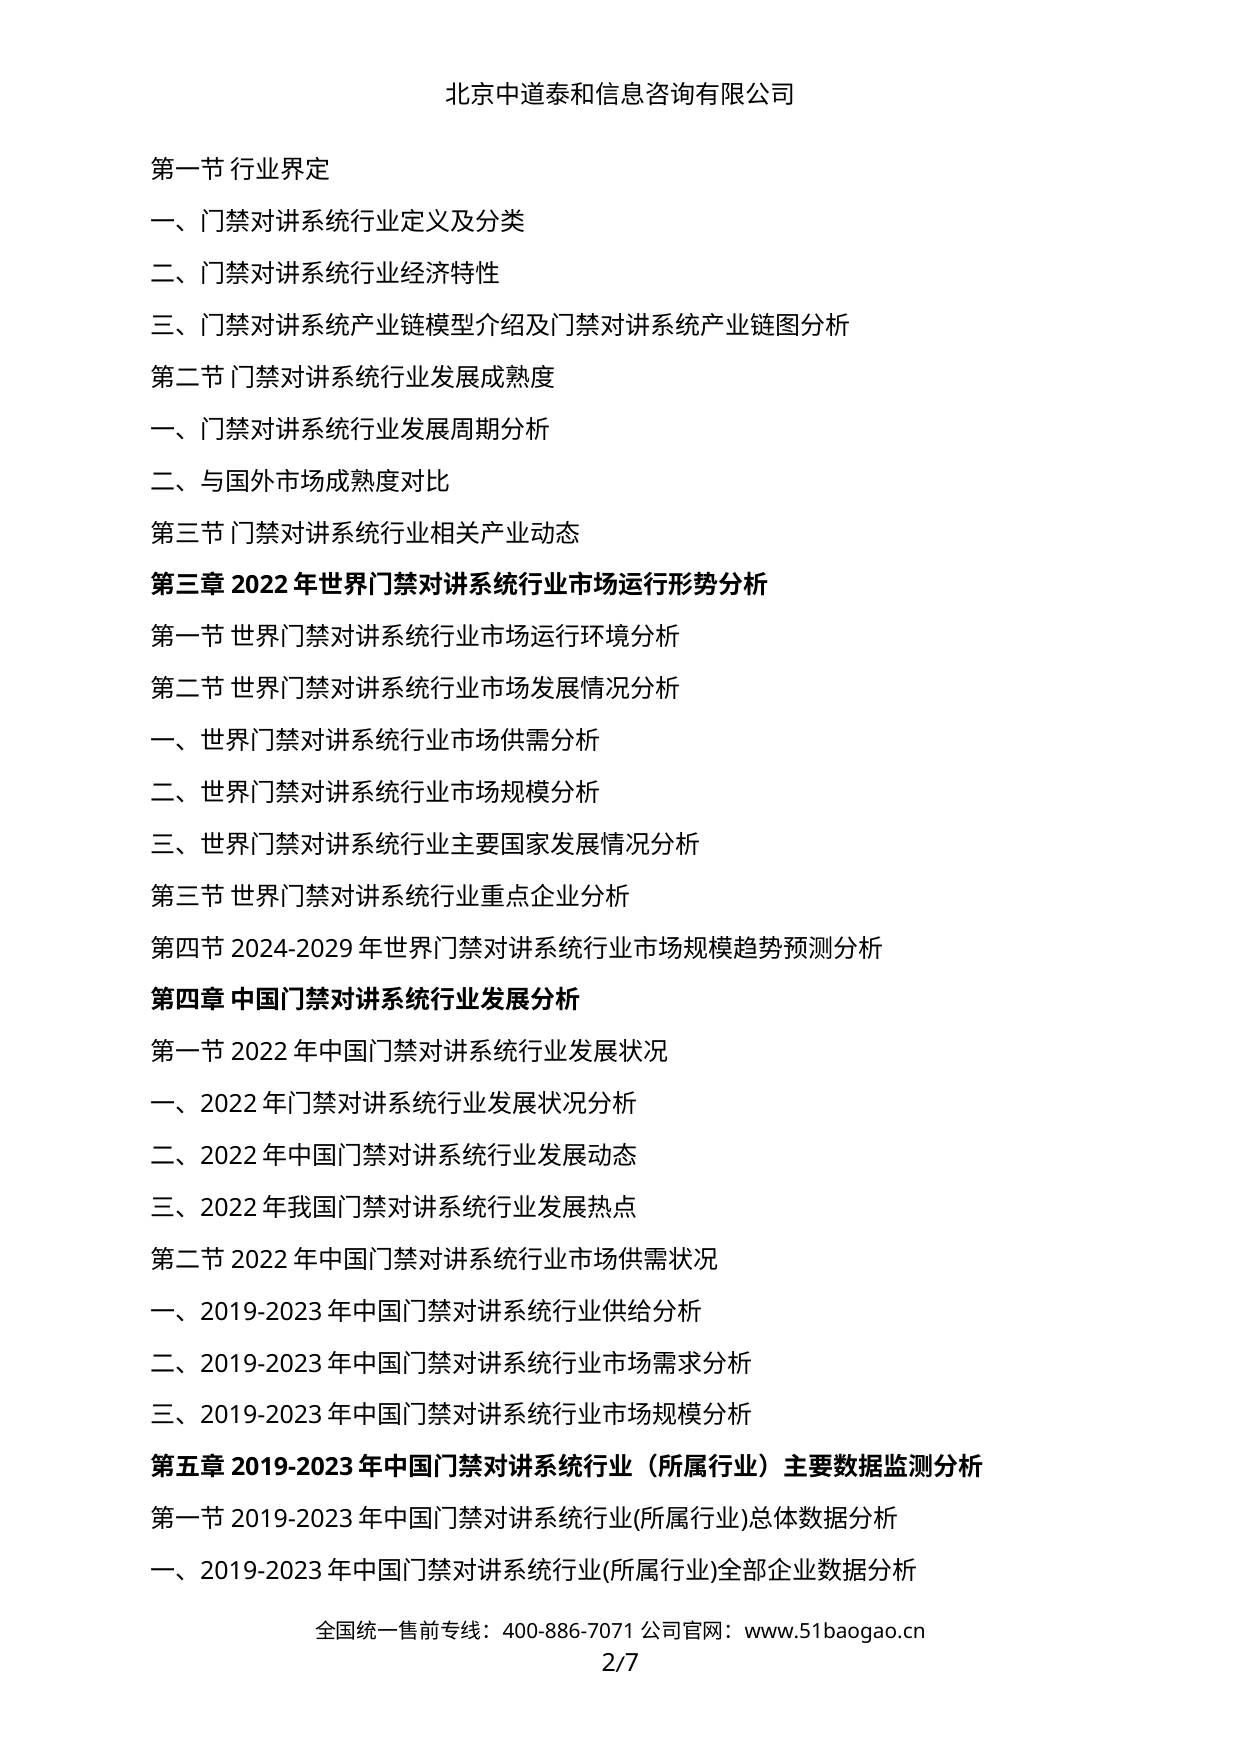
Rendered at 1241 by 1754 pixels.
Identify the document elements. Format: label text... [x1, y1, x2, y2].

text 第一节 世界门禁对讲系统行业市场运行环境分析 [150, 617, 1090, 653]
text 第四章 中国门禁对讲系统行业发展分析 [150, 980, 1090, 1016]
text 第二节 2022年中国门禁对讲系统行业市场供需状况 [150, 1239, 1090, 1276]
text 第一节 2019-2023年中国门禁对讲系统行业(所属行业)总体数据分析 [150, 1499, 1090, 1535]
text 第三节 门禁对讲系统行业相关产业动态 [150, 513, 1090, 549]
text 第三章 2022年世界门禁对讲系统行业市场运行形势分析 [150, 565, 1090, 601]
text 第三节 世界门禁对讲系统行业重点企业分析 [150, 876, 1090, 912]
text 二、门禁对讲系统行业经济特性 [150, 254, 1090, 290]
text 三、门禁对讲系统产业链模型介绍及门禁对讲系统产业链图分析 [150, 306, 1090, 342]
text 一、2019-2023年中国门禁对讲系统行业供给分析 [150, 1291, 1090, 1327]
text 第五章 2019-2023年中国门禁对讲系统行业（所属行业）主要数据监测分析 [150, 1447, 1090, 1483]
text 第四节 2024-2029年世界门禁对讲系统行业市场规模趋势预测分析 [150, 928, 1090, 964]
text 一、2019-2023年中国门禁对讲系统行业(所属行业)全部企业数据分析 [150, 1551, 1090, 1587]
text 二、2019-2023年中国门禁对讲系统行业市场需求分析 [150, 1343, 1090, 1379]
text 二、与国外市场成熟度对比 [150, 461, 1090, 497]
text 一、门禁对讲系统行业发展周期分析 [150, 409, 1090, 446]
text 三、2019-2023年中国门禁对讲系统行业市场规模分析 [150, 1395, 1090, 1431]
text 第一节 2022年中国门禁对讲系统行业发展状况 [150, 1032, 1090, 1068]
text 二、2022年中国门禁对讲系统行业发展动态 [150, 1136, 1090, 1172]
text 三、2022年我国门禁对讲系统行业发展热点 [150, 1187, 1090, 1224]
text 三、世界门禁对讲系统行业主要国家发展情况分析 [150, 824, 1090, 861]
text 一、世界门禁对讲系统行业市场供需分析 [150, 721, 1090, 757]
text 第一节 行业界定 [150, 150, 1090, 186]
text 二、世界门禁对讲系统行业市场规模分析 [150, 772, 1090, 809]
text 第二节 世界门禁对讲系统行业市场发展情况分析 [150, 669, 1090, 705]
text 一、门禁对讲系统行业定义及分类 [150, 202, 1090, 238]
text 一、2022年门禁对讲系统行业发展状况分析 [150, 1084, 1090, 1120]
text 第二节 门禁对讲系统行业发展成熟度 [150, 357, 1090, 394]
